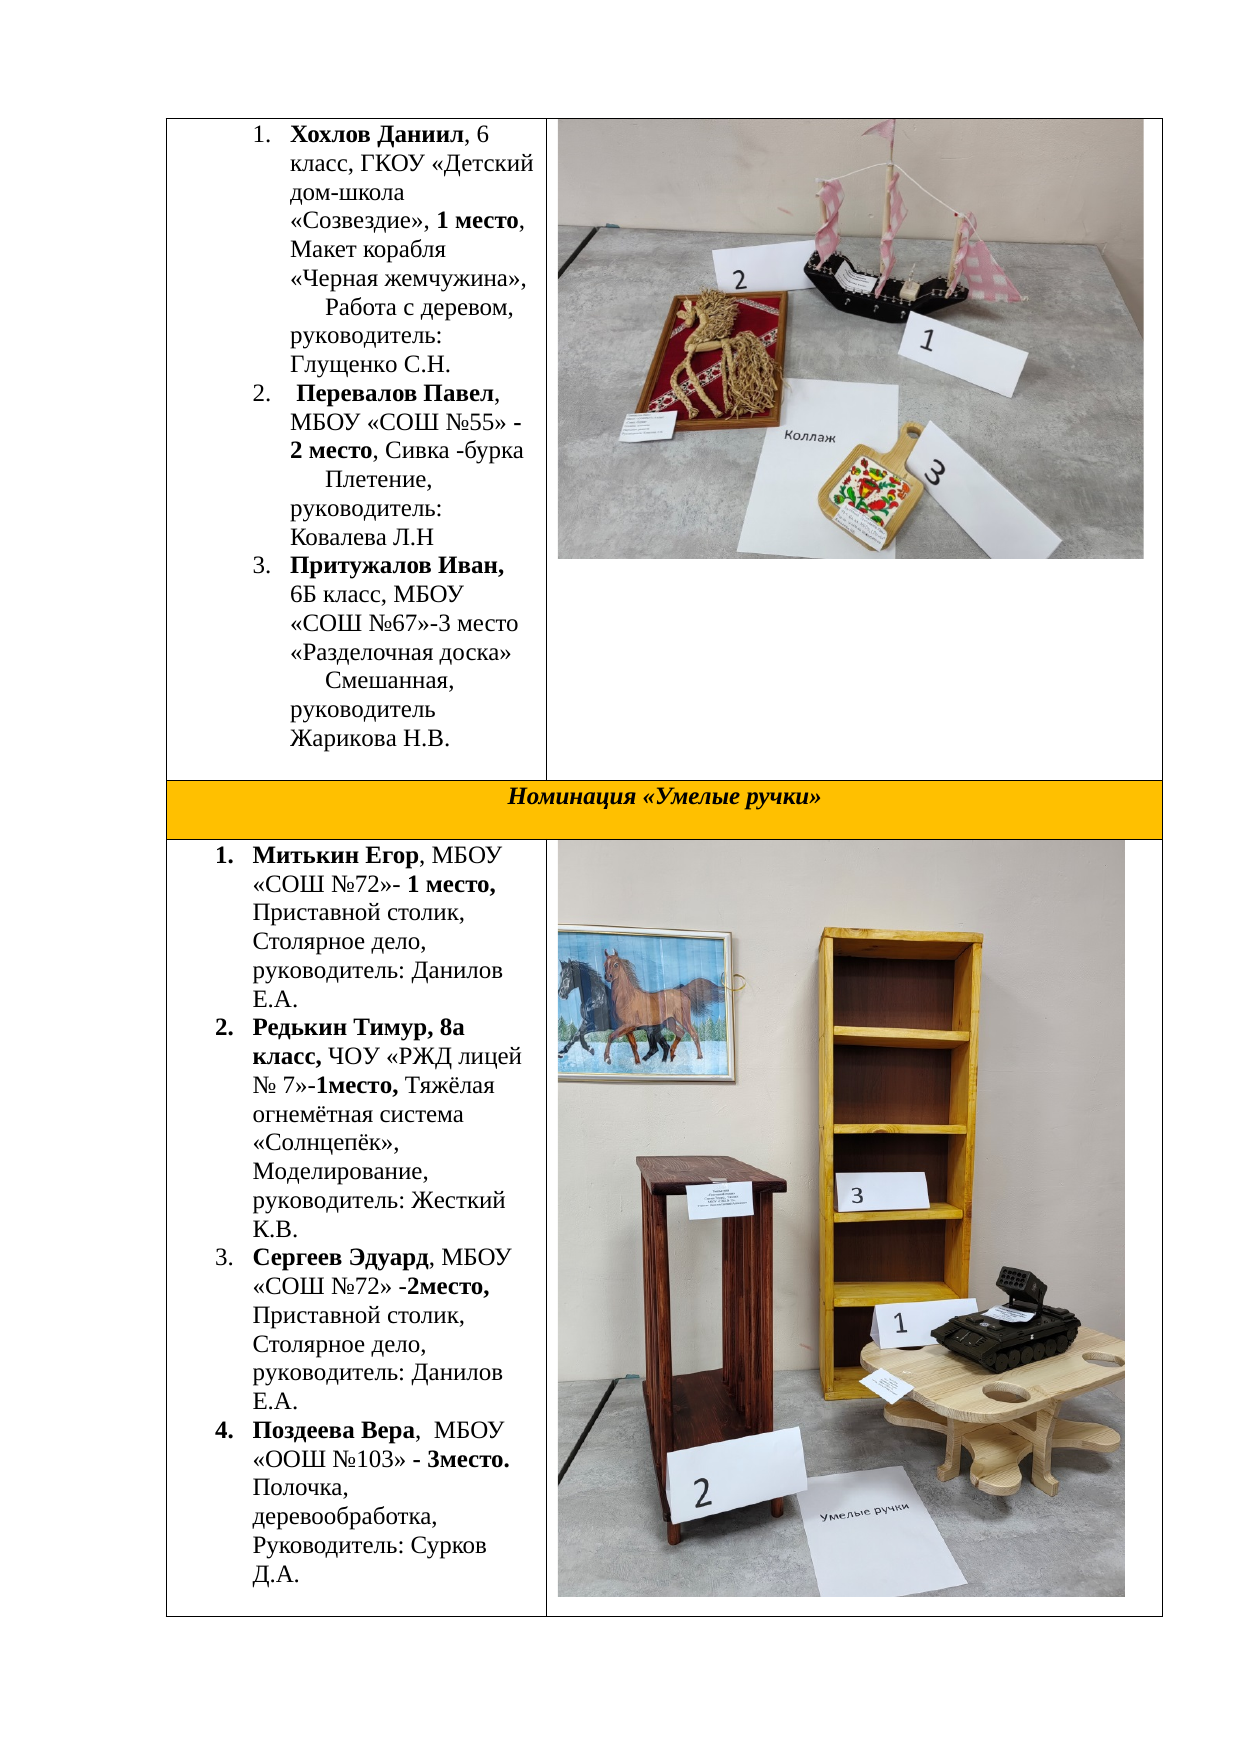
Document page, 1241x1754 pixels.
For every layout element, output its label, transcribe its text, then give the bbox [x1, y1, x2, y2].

table_cell Номинация «Умелые ручки» [167, 781, 1162, 839]
picture [557, 119, 1144, 559]
table_cell Митькин Егор, МБОУ «СОШ №72»- 1 место, Приставной столик, Столярное дело, руководитель: Данилов Е.А. Редькин Тимур, 8а класс, ЧОУ «РЖД лицей № 7»-1место, Тяжёлая огнемётная система «Солнцепёк», Моделирование, руководитель: Жесткий К.В. Сергеев Эдуард, МБОУ «СОШ №72» -2место, Приставной столик, Столярное дело, руководитель: Данилов Е.А. Поздеева Вера, МБОУ «ООШ №103» - 3место. Полочка, деревообработка, Руководитель: Сурков Д.А. [167, 840, 546, 1616]
picture [557, 840, 1125, 1597]
table_cell Хохлов Даниил, 6 класс, ГКОУ «Детский дом-школа «Созвездие», 1 место, Макет корабля «Черная жемчужина», Работа с деревом, руководитель: Глущенко С.Н. Перевалов Павел, МБОУ «СОШ №55» - 2 место, Сивка -бурка Плетение, руководитель: Ковалева Л.Н Притужалов Иван, 6Б класс, МБОУ «СОШ №67»-3 место «Разделочная доска» Смешанная, руководитель Жарикова Н.В. [167, 119, 546, 780]
table_cell [547, 119, 1162, 780]
table_cell [547, 840, 1162, 1616]
